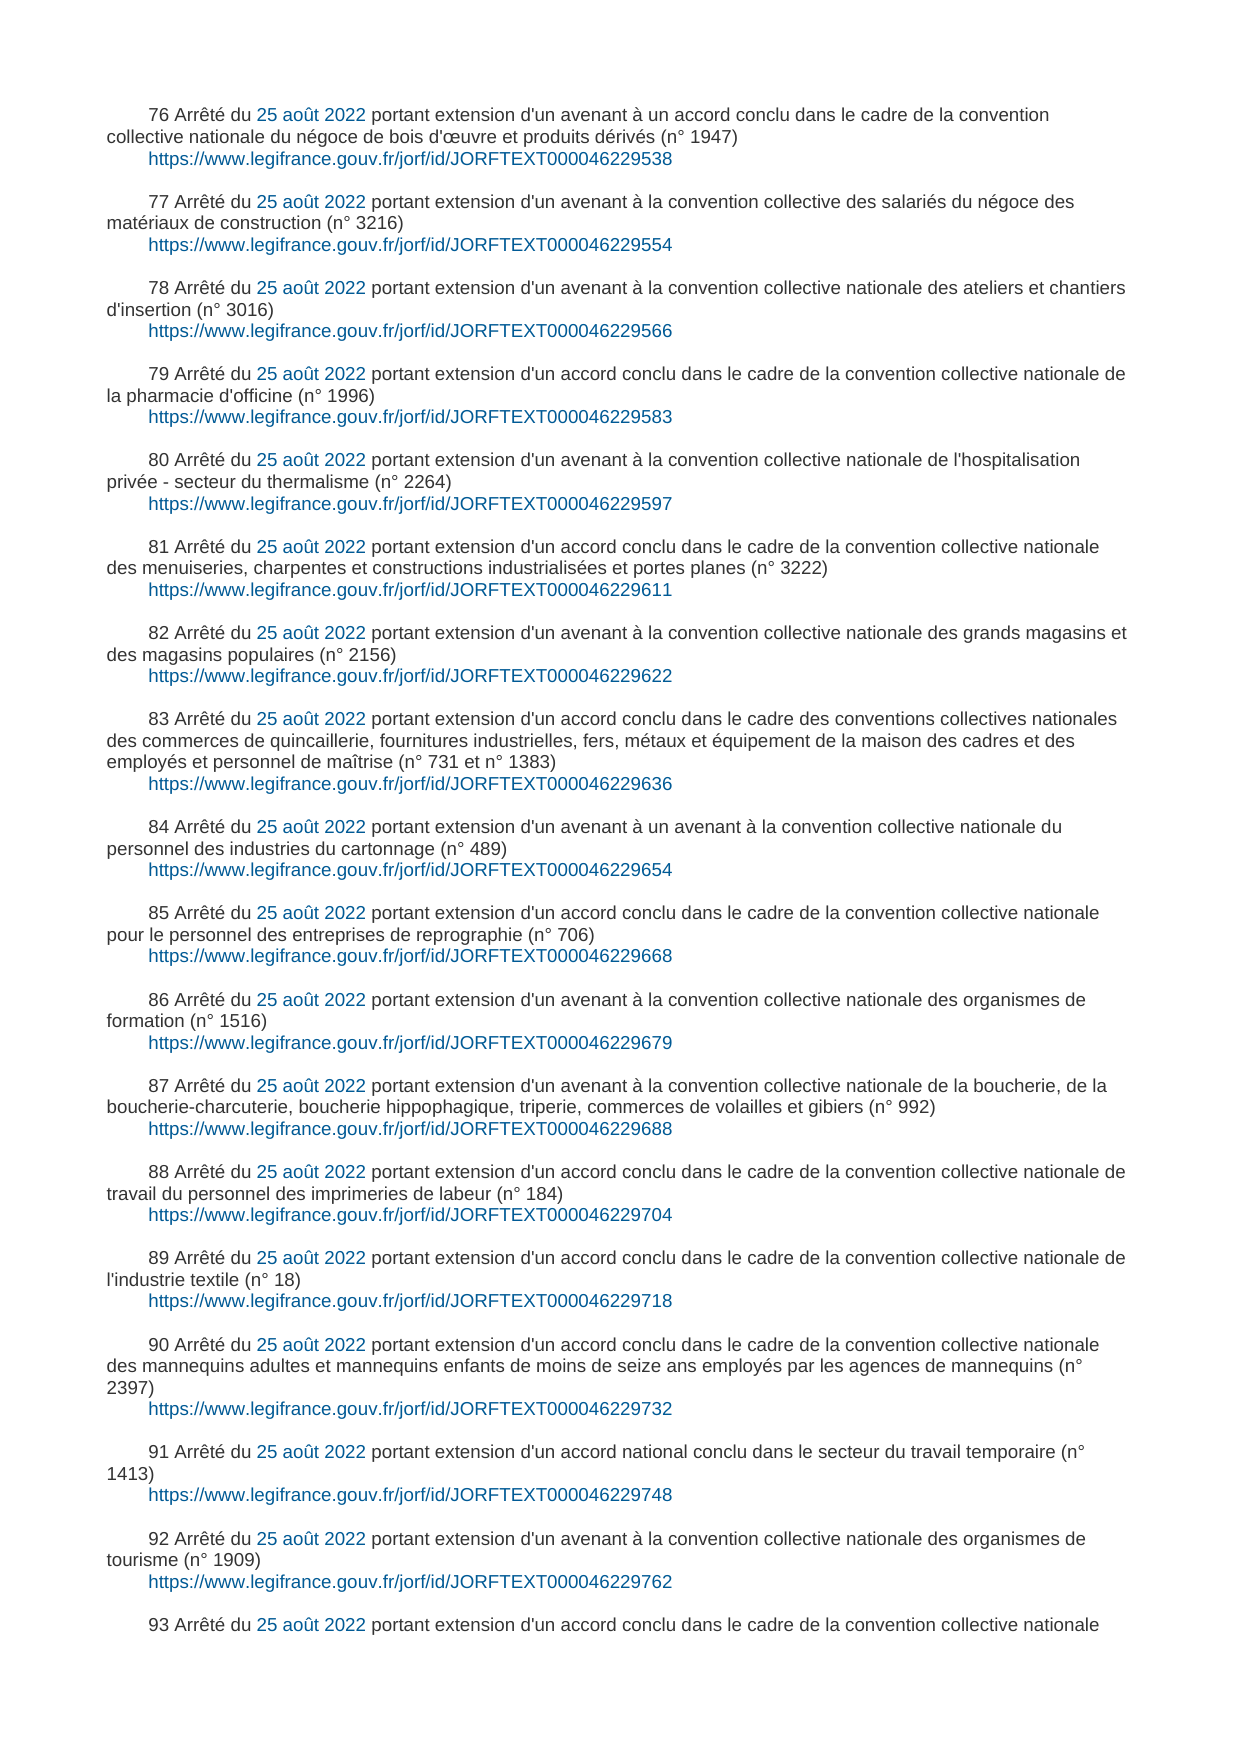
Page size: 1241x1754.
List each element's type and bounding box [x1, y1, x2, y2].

text [106, 83, 1128, 1635]
